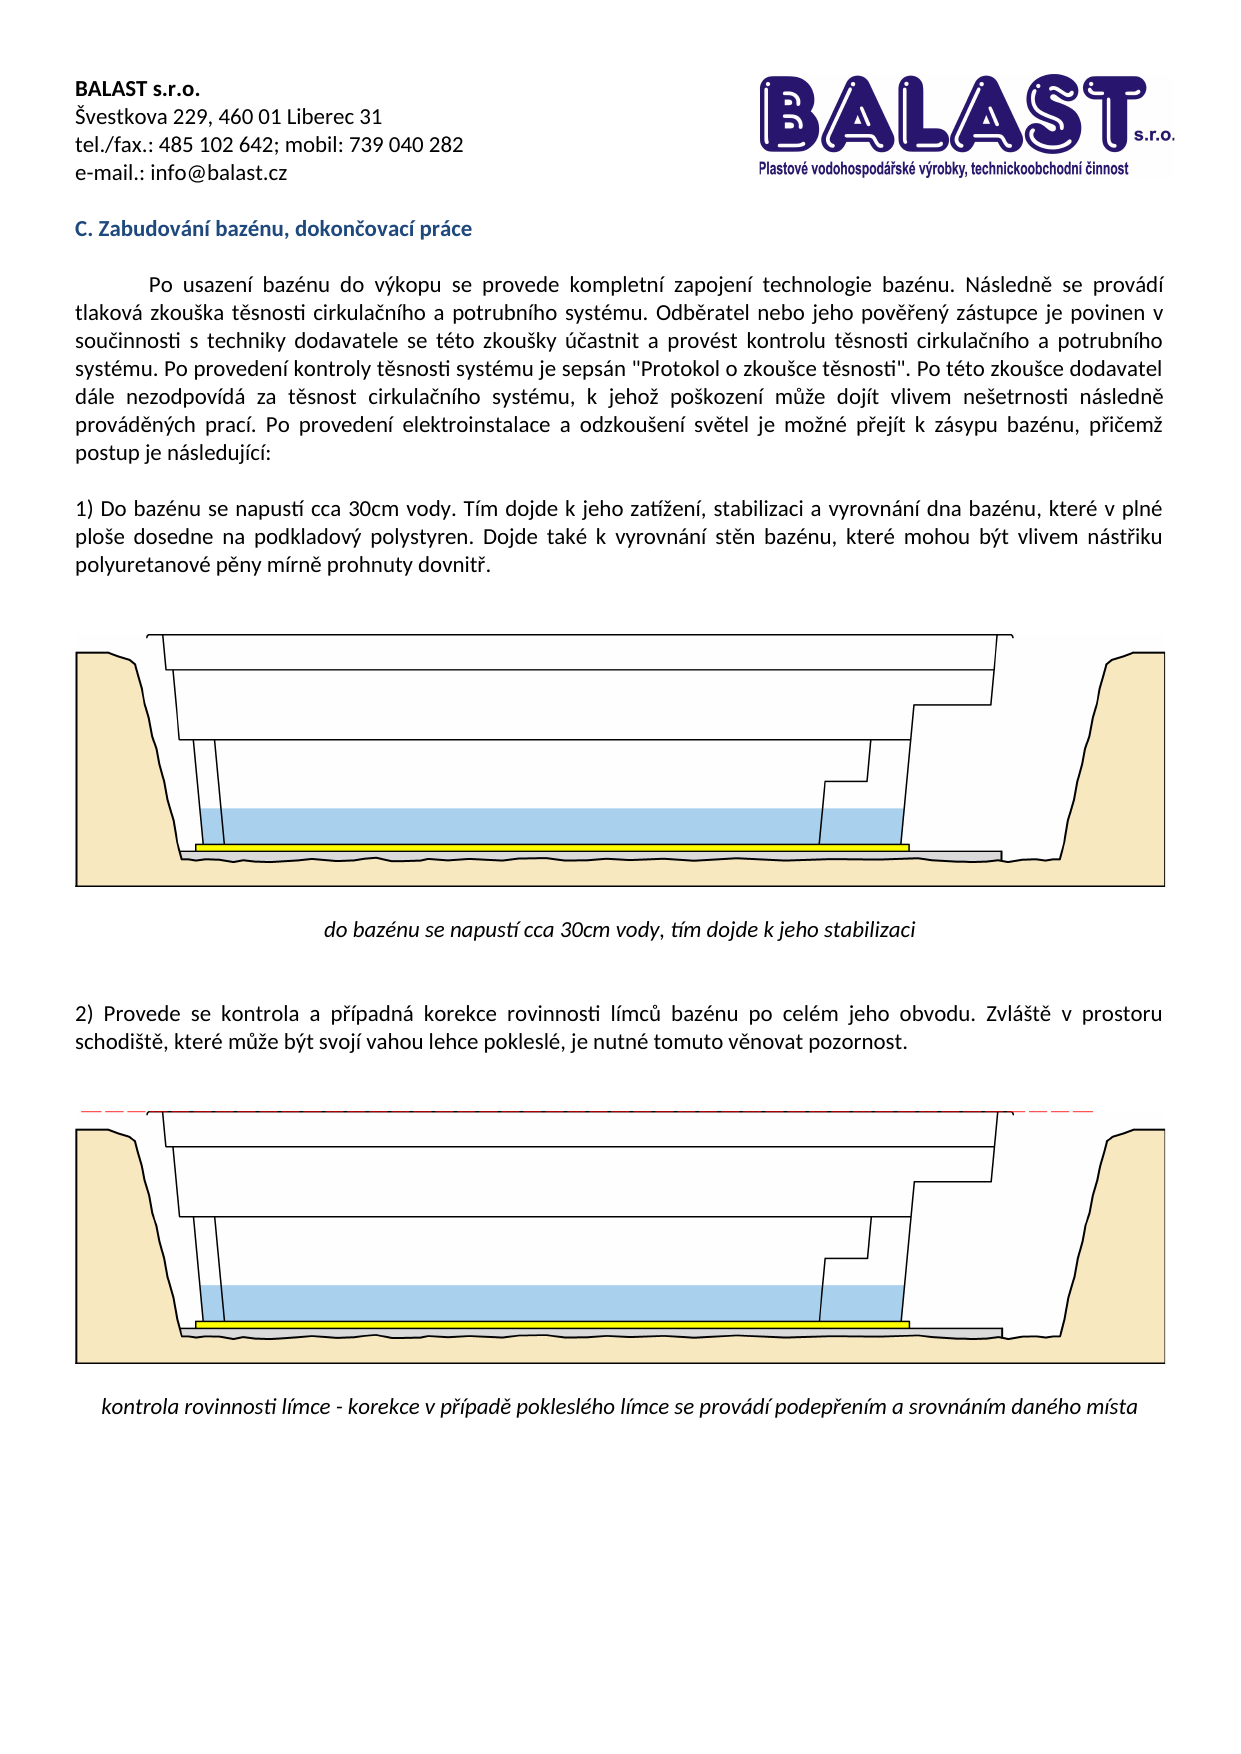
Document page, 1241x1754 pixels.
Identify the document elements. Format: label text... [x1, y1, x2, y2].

text Po usazení bazénu do výkopu se provede kompletní zapojení technologie bazénu. Následně se provádí tlaková zkouška těsnosti cirkulačního a potrubního systému. Odběratel nebo jeho pověřený zástupce je povinen v součinnosti s techniky dodavatele se této zkoušky účastnit a provést kontrolu těsnosti cirkulačního a potrubního systému. Po provedení kontroly těsnosti systému je sepsán "Protokol o zkoušce těsnosti". Po této zkoušce dodavatel dále nezodpovídá za těsnost cirkulačního systému, k jehož poškození může dojít vlivem nešetrnosti následně prováděných prací. Po provedení elektroinstalace a odzkoušení světel je možné přejít k zásypu bazénu, přičemž postup je následující: [75, 270, 1165, 466]
text do bazénu se napustí cca 30cm vody, tím dojde k jeho stabilizaci [75, 915, 1165, 943]
picture [75, 1111, 1166, 1364]
text kontrola rovinnosti límce - korekce v případě pokleslého límce se provádí podepřením a srovnáním daného místa [75, 1392, 1165, 1420]
text 2) Provede se kontrola a případná korekce rovinnosti límců bazénu po celém jeho obvodu. Zvláště v prostoru schodiště, které může být svojí vahou lehce pokleslé, je nutné tomuto věnovat pozornost. [75, 999, 1165, 1055]
text C. Zabudování bazénu, dokončovací práce [75, 214, 1165, 242]
text 1) Do bazénu se napustí cca 30cm vody. Tím dojde k jeho zatížení, stabilizaci a vyrovnání dna bazénu, které v plné ploše dosedne na podkladový polystyren. Dojde také k vyrovnání stěn bazénu, které mohou být vlivem nástřiku polyuretanové pěny mírně prohnuty dovnitř. [75, 494, 1165, 578]
picture [759, 74, 1175, 178]
picture [75, 634, 1166, 887]
